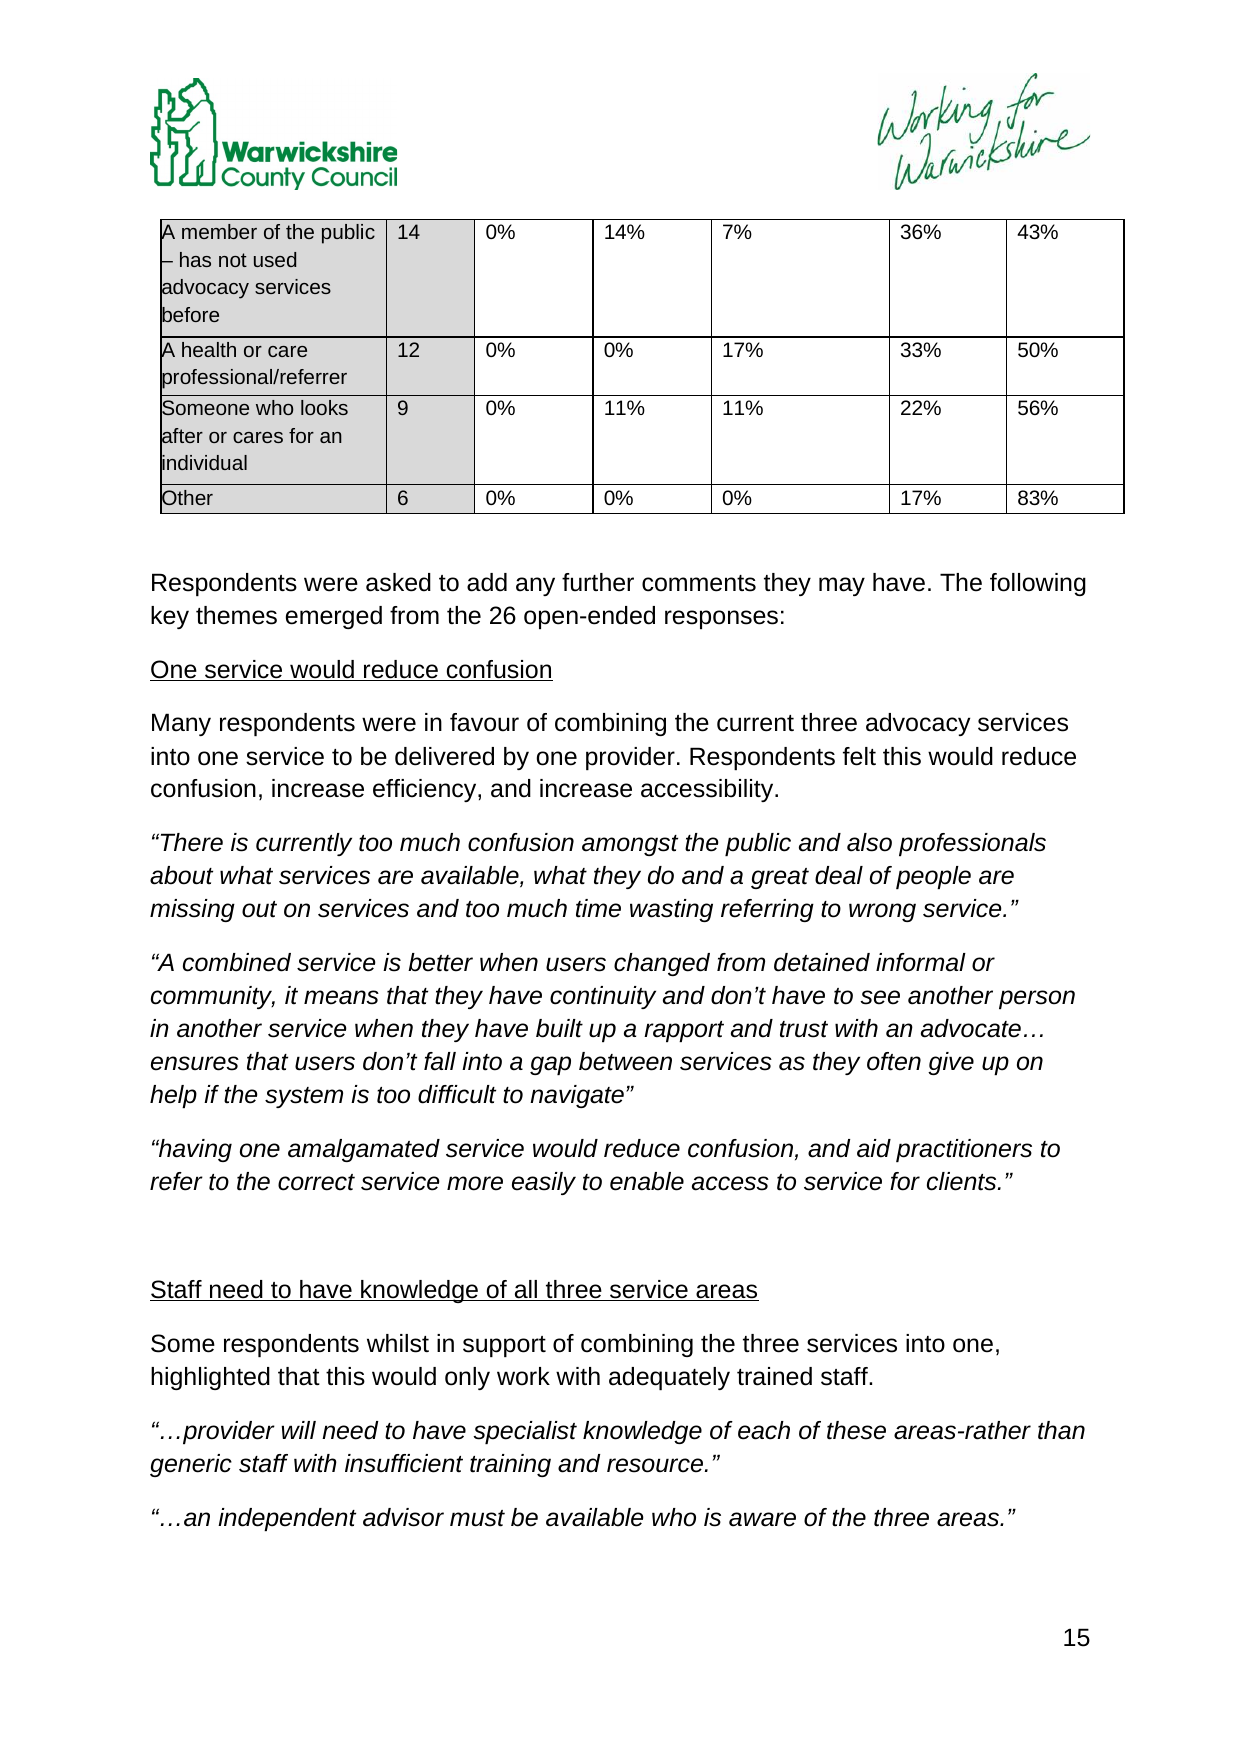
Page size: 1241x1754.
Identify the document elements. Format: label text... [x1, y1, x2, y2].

table_cell 17% [712, 338, 889, 395]
table_cell 36% [890, 220, 1006, 336]
picture [877, 73, 1091, 190]
table_cell Other [162, 485, 386, 513]
text “…provider will need to have specialist knowledge of each of these areas-rather than generic staff with insufficient training and resource.” [150, 1416, 1090, 1477]
table_cell A health or care professional/referrer [162, 338, 386, 395]
text “There is currently too much confusion amongst the public and also professionals about what services are available, what they do and a great deal of people are missing out on services and too much time wasting referring to wrong service.” [150, 828, 1090, 923]
text “…an independent advisor must be available who is aware of the three areas.” [150, 1502, 1090, 1531]
text One service would reduce confusion [150, 654, 1090, 683]
table_cell A member of the public – has not used advocacy services before [162, 220, 386, 336]
table_cell 14% [594, 220, 711, 336]
text Staff need to have knowledge of all three service areas [150, 1275, 1090, 1304]
table_cell 0% [475, 220, 592, 336]
table_cell 0% [712, 485, 889, 513]
table_cell 0% [594, 338, 711, 395]
table_cell 43% [1007, 220, 1123, 336]
table_cell 11% [594, 396, 711, 484]
table_cell 11% [712, 396, 889, 484]
text “A combined service is better when users changed from detained informal or community, it means that they have continuity and don’t have to see another person in another service when they have built up a rapport and trust with an advocate… ensures that users don’t fall into a gap between services as they often give up on help if the system is too difficult to navigate” [150, 948, 1090, 1109]
table_cell 0% [475, 338, 592, 395]
picture [150, 78, 398, 190]
table_cell 83% [1007, 485, 1123, 513]
table_cell 6 [387, 485, 474, 513]
table_cell 0% [475, 485, 592, 513]
table_cell 0% [475, 396, 592, 484]
table_cell 56% [1007, 396, 1123, 484]
text Some respondents whilst in support of combining the three services into one, highlighted that this would only work with adequately trained staff. [150, 1329, 1090, 1391]
table_cell 50% [1007, 338, 1123, 395]
table_cell 0% [594, 485, 711, 513]
table_cell 12 [387, 338, 474, 395]
table_cell 22% [890, 396, 1006, 484]
text “having one amalgamated service would reduce confusion, and aid practitioners to refer to the correct service more easily to enable access to service for clients.” [150, 1134, 1090, 1196]
table_cell 7% [712, 220, 889, 336]
table_cell 9 [387, 396, 474, 484]
table_cell 33% [890, 338, 1006, 395]
text Respondents were asked to add any further comments they may have. The following key themes emerged from the 26 open-ended responses: [150, 568, 1090, 629]
table_cell 14 [387, 220, 474, 336]
table_cell 17% [890, 485, 1006, 513]
text Many respondents were in favour of combining the current three advocacy services into one service to be delivered by one provider. Respondents felt this would reduce confusion, increase efficiency, and increase accessibility. [150, 708, 1090, 803]
table_cell Someone who looks after or cares for an individual [162, 396, 386, 484]
